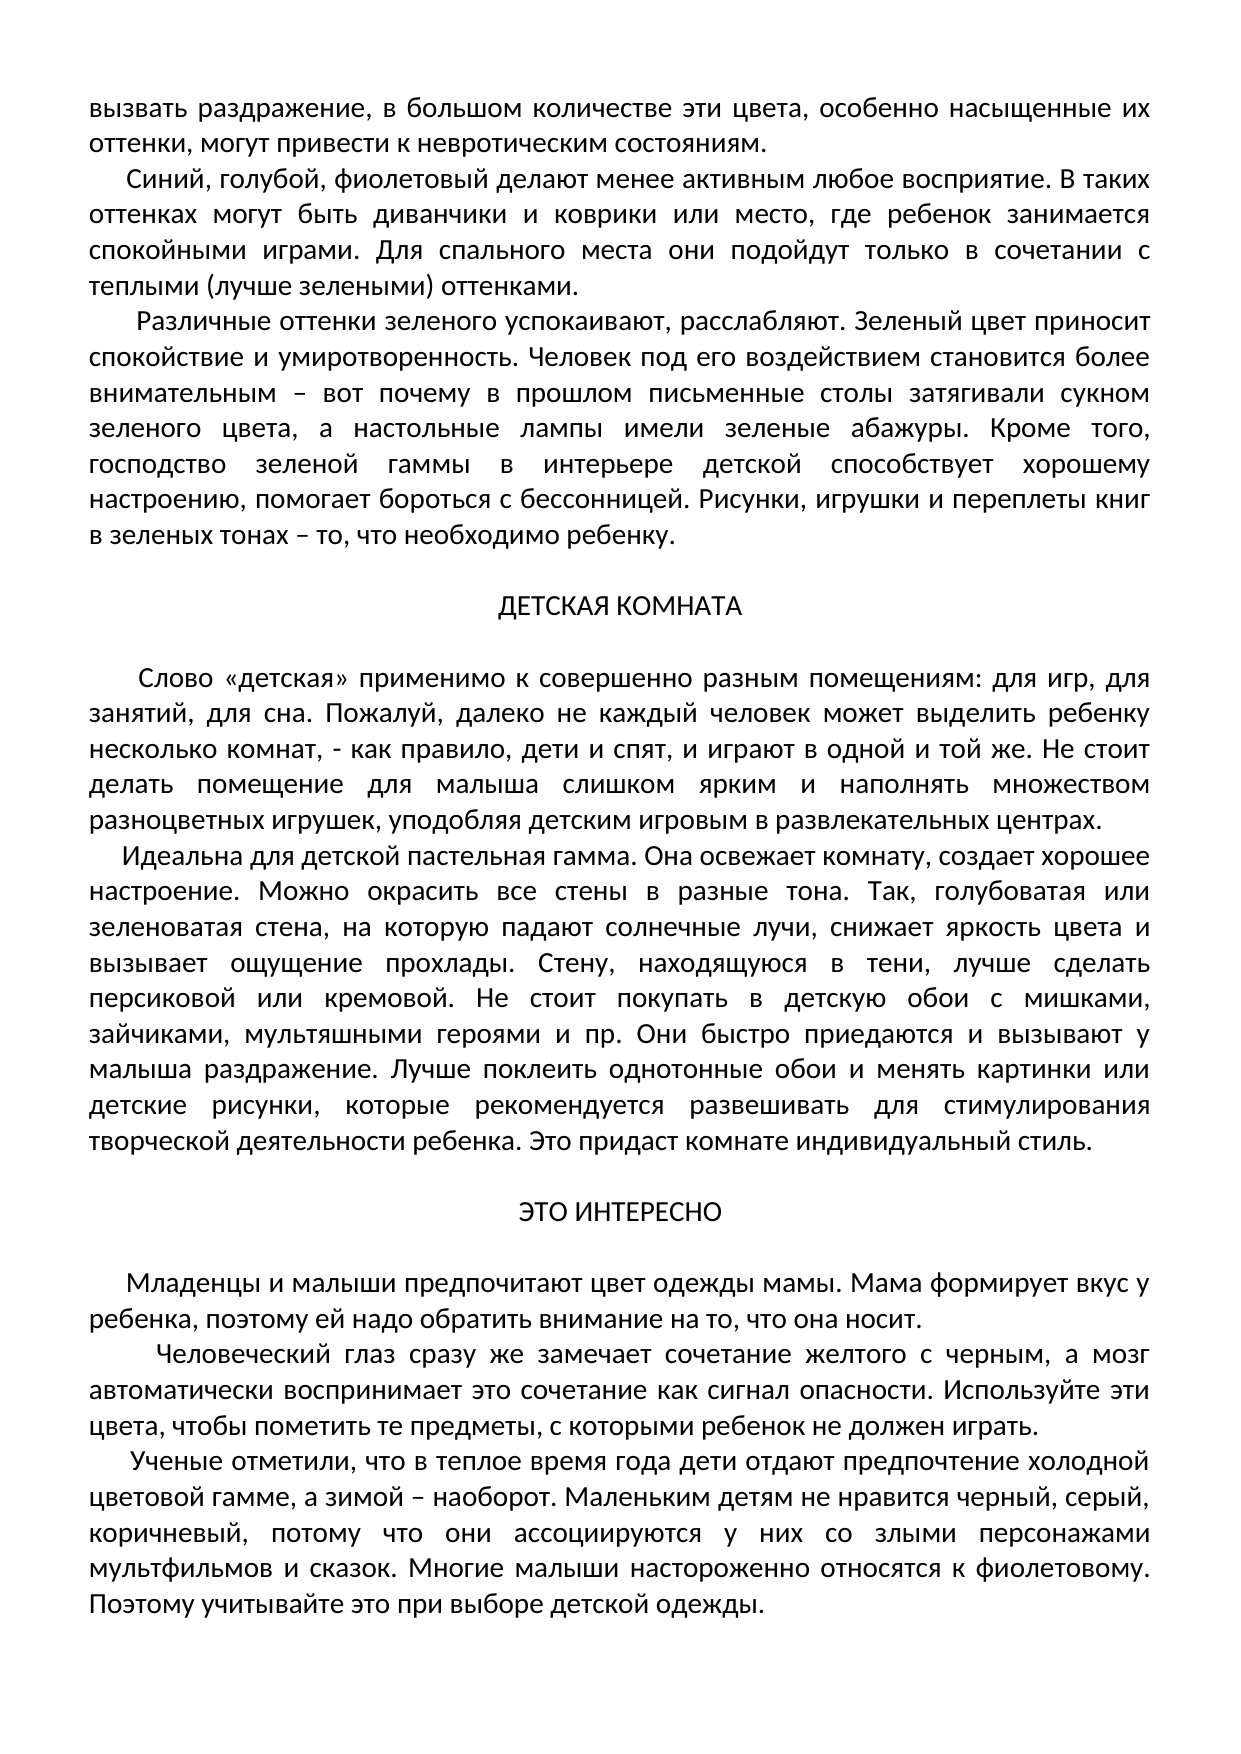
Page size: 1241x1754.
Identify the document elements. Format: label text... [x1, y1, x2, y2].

text Идеальна для детской пастельная гамма. Она освежает комнату, создает хорошее настроение. Можно окрасить все стены в разные тона. Так, голубоватая или зеленоватая стена, на которую падают солнечные лучи, снижает яркость цвета и вызывает ощущение прохлады. Стену, находящуюся в тени, лучше сделать персиковой или кремовой. Не стоит покупать в детскую обои с мишками, зайчиками, мультяшными героями и пр. Они быстро приедаются и вызывают у малыша раздражение. Лучше поклеить однотонные обои и менять картинки или детские рисунки, которые рекомендуется развешивать для стимулирования творческой деятельности ребенка. Это придаст комнате индивидуальный стиль. [89, 837, 1152, 1157]
text Слово «детская» применимо к совершенно разным помещениям: для игр, для занятий, для сна. Пожалуй, далеко не каждый человек может выделить ребенку несколько комнат, - как правило, дети и спят, и играют в одной и той же. Не стоит делать помещение для малыша слишком ярким и наполнять множеством разноцветных игрушек, уподобляя детским игровым в развлекательных центрах. [89, 659, 1152, 837]
text Младенцы и малыши предпочитают цвет одежды мамы. Мама формирует вкус у ребенка, поэтому ей надо обратить внимание на то, что она носит. [89, 1264, 1152, 1336]
text Ученые отметили, что в теплое время года дети отдают предпочтение холодной цветовой гамме, а зимой – наоборот. Маленьким детям не нравится черный, серый, коричневый, потому что они ассоциируются у них со злыми персонажами мультфильмов и сказок. Многие малыши настороженно относятся к фиолетовому. Поэтому учитывайте это при выборе детской одежды. [89, 1442, 1152, 1621]
text Различные оттенки зеленого успокаивают, расслабляют. Зеленый цвет приносит спокойствие и умиротворенность. Человек под его воздействием становится более внимательным – вот почему в прошлом письменные столы затягивали сукном зеленого цвета, а настольные лампы имели зеленые абажуры. Кроме того, господство зеленой гаммы в интерьере детской способствует хорошему настроению, помогает бороться с бессонницей. Рисунки, игрушки и переплеты книг в зеленых тонах – то, что необходимо ребенку. [89, 302, 1152, 552]
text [89, 89, 1152, 160]
text Человеческий глаз сразу же замечает сочетание желтого с черным, а мозг автоматически воспринимает это сочетание как сигнал опасности. Используйте эти цвета, чтобы пометить те предметы, с которыми ребенок не должен играть. [89, 1336, 1152, 1442]
text ЭТО ИНТЕРЕСНО [89, 1193, 1152, 1229]
text Синий, голубой, фиолетовый делают менее активным любое восприятие. В таких оттенках могут быть диванчики и коврики или место, где ребенок занимается спокойными играми. Для спального места они подойдут только в сочетании с теплыми (лучше зелеными) оттенками. [89, 160, 1152, 302]
text ДЕТСКАЯ КОМНАТА [89, 587, 1152, 623]
